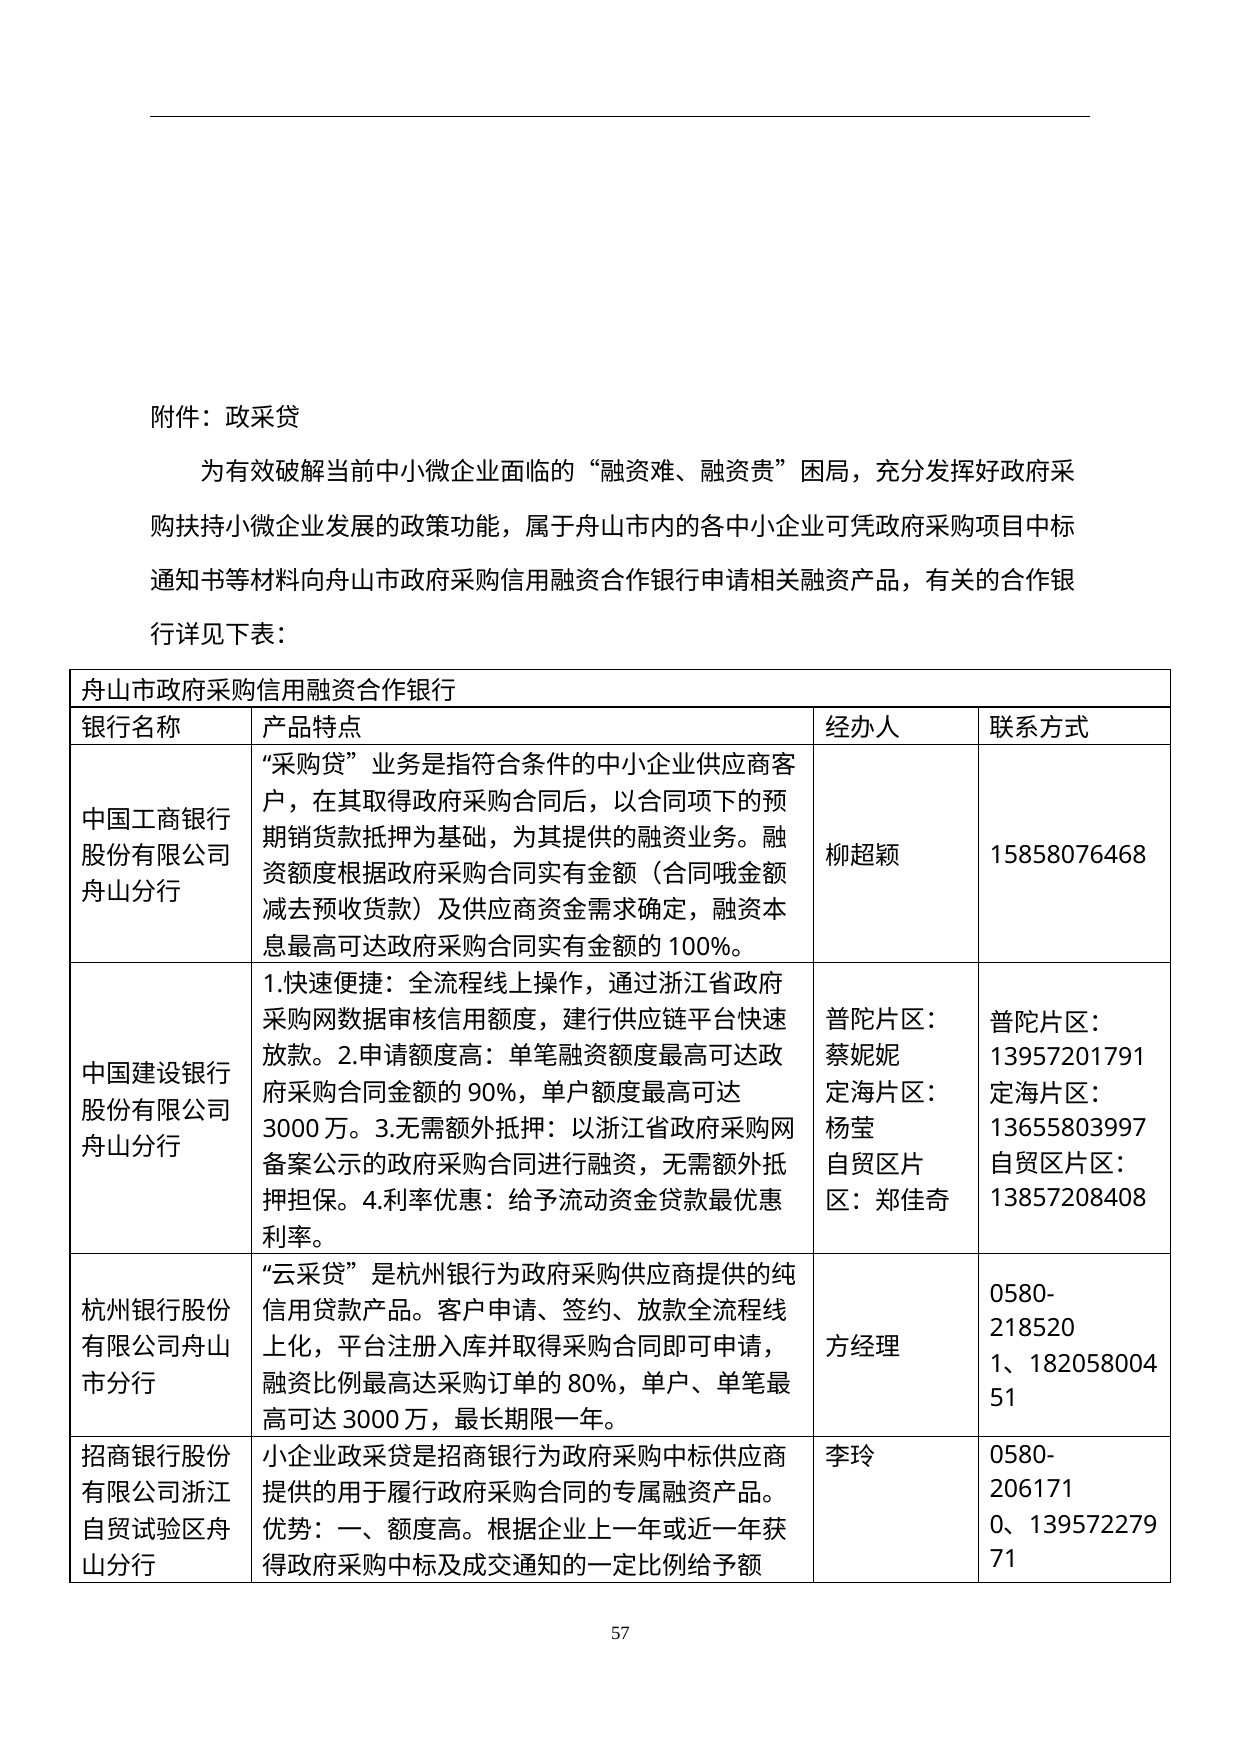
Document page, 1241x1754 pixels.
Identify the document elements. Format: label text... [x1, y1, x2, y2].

table_cell 0580-2185201、18205800451 [979, 1254, 1170, 1436]
table_cell 联系方式 [979, 708, 1170, 744]
table_cell 普陀片区：13957201791 定海片区：13655803997 自贸区片区：13857208408 [979, 963, 1170, 1253]
table_cell 普陀片区：蔡妮妮 定海片区：杨莹 自贸区片区：郑佳奇 [814, 963, 978, 1253]
table_cell “采购贷”业务是指符合条件的中小企业供应商客户，在其取得政府采购合同后，以合同项下的预期销货款抵押为基础，为其提供的融资业务。融资额度根据政府采购合同实有金额（合同哦金额减去预收货款）及供应商资金需求确定，融资本息最高可达政府采购合同实有金额的100%。 [252, 745, 813, 962]
table_cell 中国建设银行股份有限公司舟山分行 [71, 963, 251, 1253]
text 为有效破解当前中小微企业面临的“融资难、融资贵”困局，充分发挥好政府采购扶持小微企业发展的政策功能，属于舟山市内的各中小企业可凭政府采购项目中标通知书等材料向舟山市政府采购信用融资合作银行申请相关融资产品，有关的合作银行详见下表： [150, 452, 1090, 651]
table_cell 15858076468 [979, 745, 1170, 962]
table_cell 柳超颖 [814, 745, 978, 962]
table_cell 经办人 [814, 708, 978, 744]
table_header 舟山市政府采购信用融资合作银行 [71, 670, 1170, 706]
subtitle 附件：政采贷 [150, 397, 1090, 433]
table_cell “云采贷”是杭州银行为政府采购供应商提供的纯信用贷款产品。客户申请、签约、放款全流程线上化，平台注册入库并取得采购合同即可申请，融资比例最高达采购订单的80%，单户、单笔最高可达3000万，最长期限一年。 [252, 1254, 813, 1436]
table_cell 1.快速便捷：全流程线上操作，通过浙江省政府采购网数据审核信用额度，建行供应链平台快速放款。2.申请额度高：单笔融资额度最高可达政府采购合同金额的90%，单户额度最高可达3000万。3.无需额外抵押：以浙江省政府采购网备案公示的政府采购合同进行融资，无需额外抵押担保。4.利率优惠：给予流动资金贷款最优惠利率。 [252, 963, 813, 1253]
table_cell 杭州银行股份有限公司舟山市分行 [71, 1254, 251, 1436]
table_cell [252, 1437, 813, 1582]
table_cell 产品特点 [252, 708, 813, 744]
table_cell 方经理 [814, 1254, 978, 1436]
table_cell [979, 1437, 1170, 1582]
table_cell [71, 1437, 251, 1582]
table_cell 中国工商银行股份有限公司舟山分行 [71, 745, 251, 962]
table_cell 银行名称 [71, 708, 251, 744]
table_cell 李玲 [814, 1437, 978, 1582]
